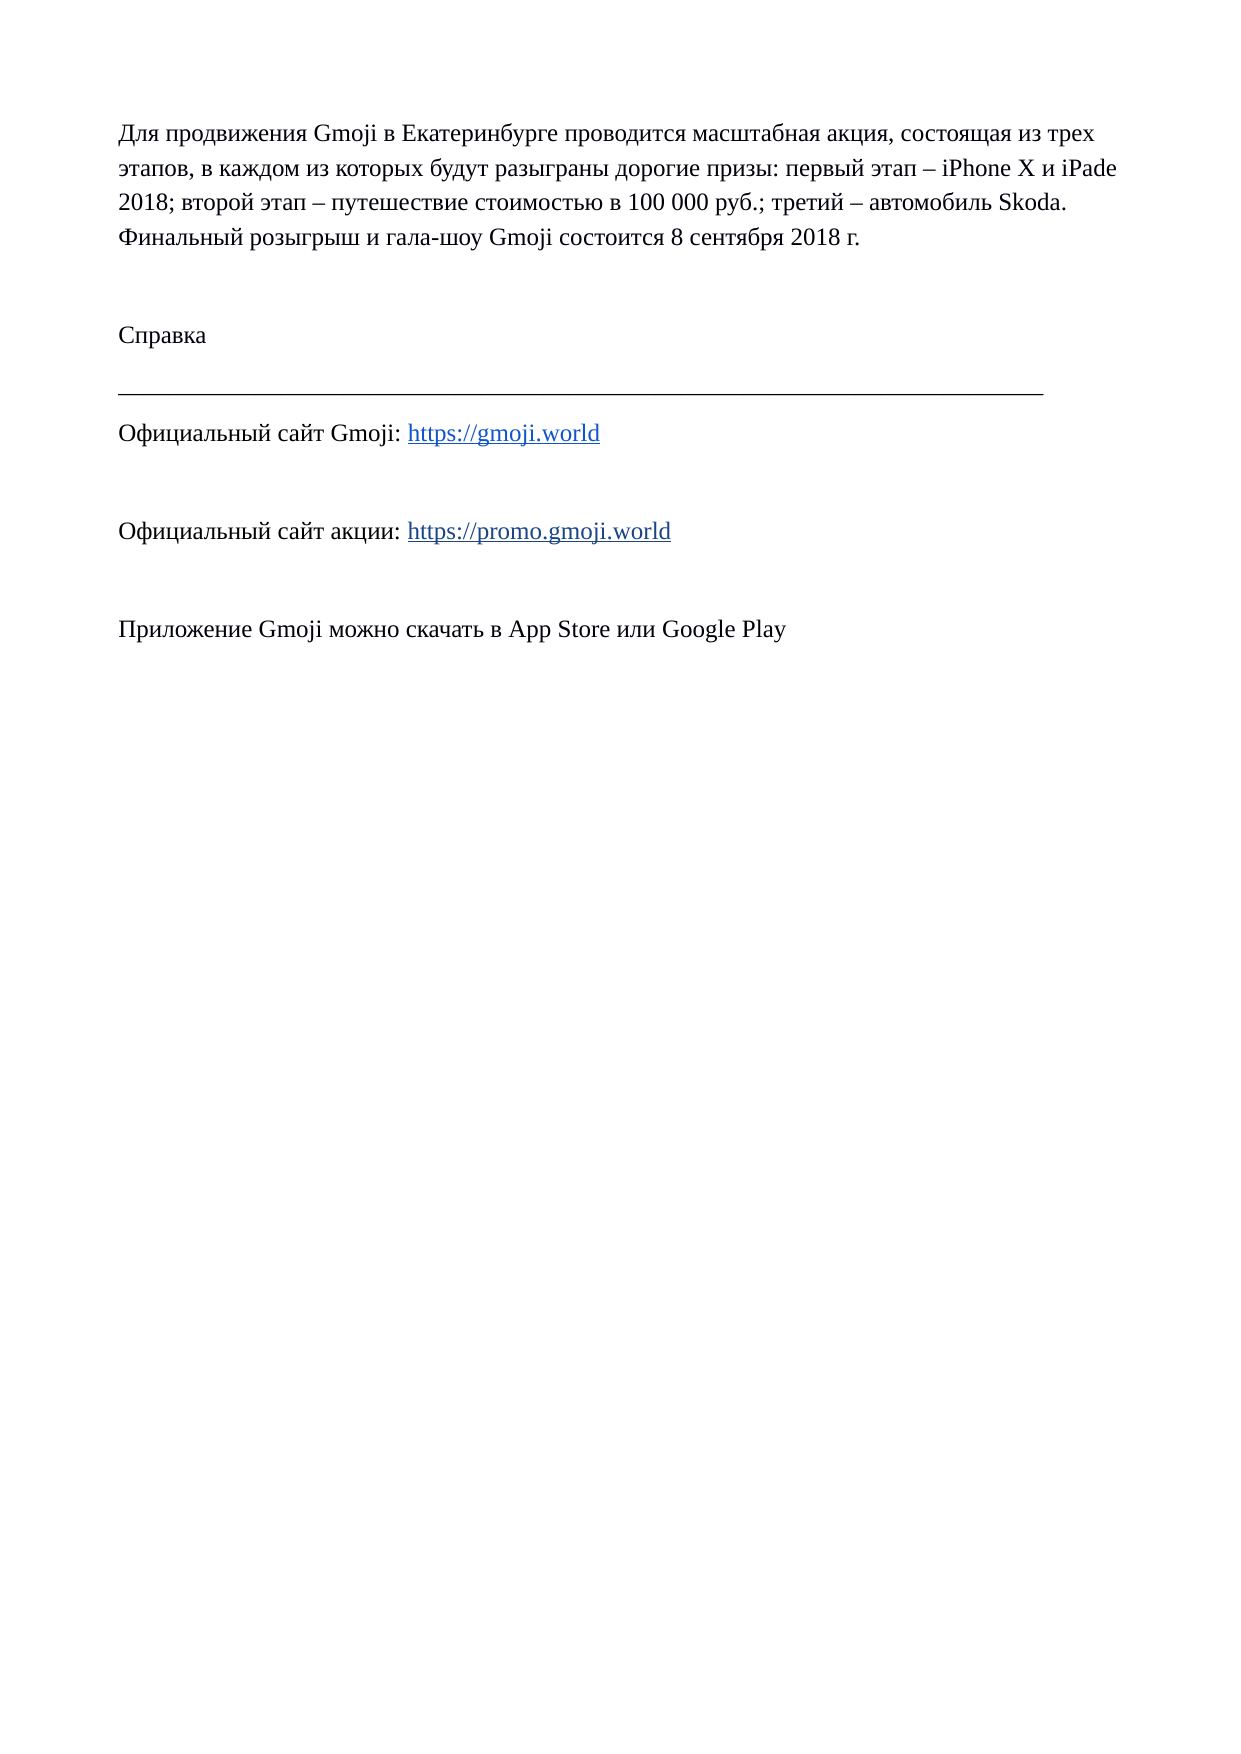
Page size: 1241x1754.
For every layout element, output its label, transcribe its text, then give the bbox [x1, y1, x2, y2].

text Официальный сайт акции: https://promo.gmoji.world [118, 516, 1122, 545]
text Для продвижения Gmoji в Екатеринбурге проводится масштабная акция, состоящая из трех этапов, в каждом из которых будут разыграны дорогие призы: первый этап – iPhone X и iPade 2018; второй этап – путешествие стоимостью в 100 000 руб.; третий – автомобиль Skoda. Финальный розыгрыш и гала-шоу Gmoji состоится 8 сентября 2018 г. [118, 118, 1122, 250]
text Официальный сайт Gmoji: https://gmoji.world [118, 418, 1122, 447]
text Справка [118, 320, 1122, 348]
text Приложение Gmoji можно скачать в App Store или Google Play [118, 614, 1122, 677]
text __________________________________________________________________________ [118, 369, 1122, 397]
